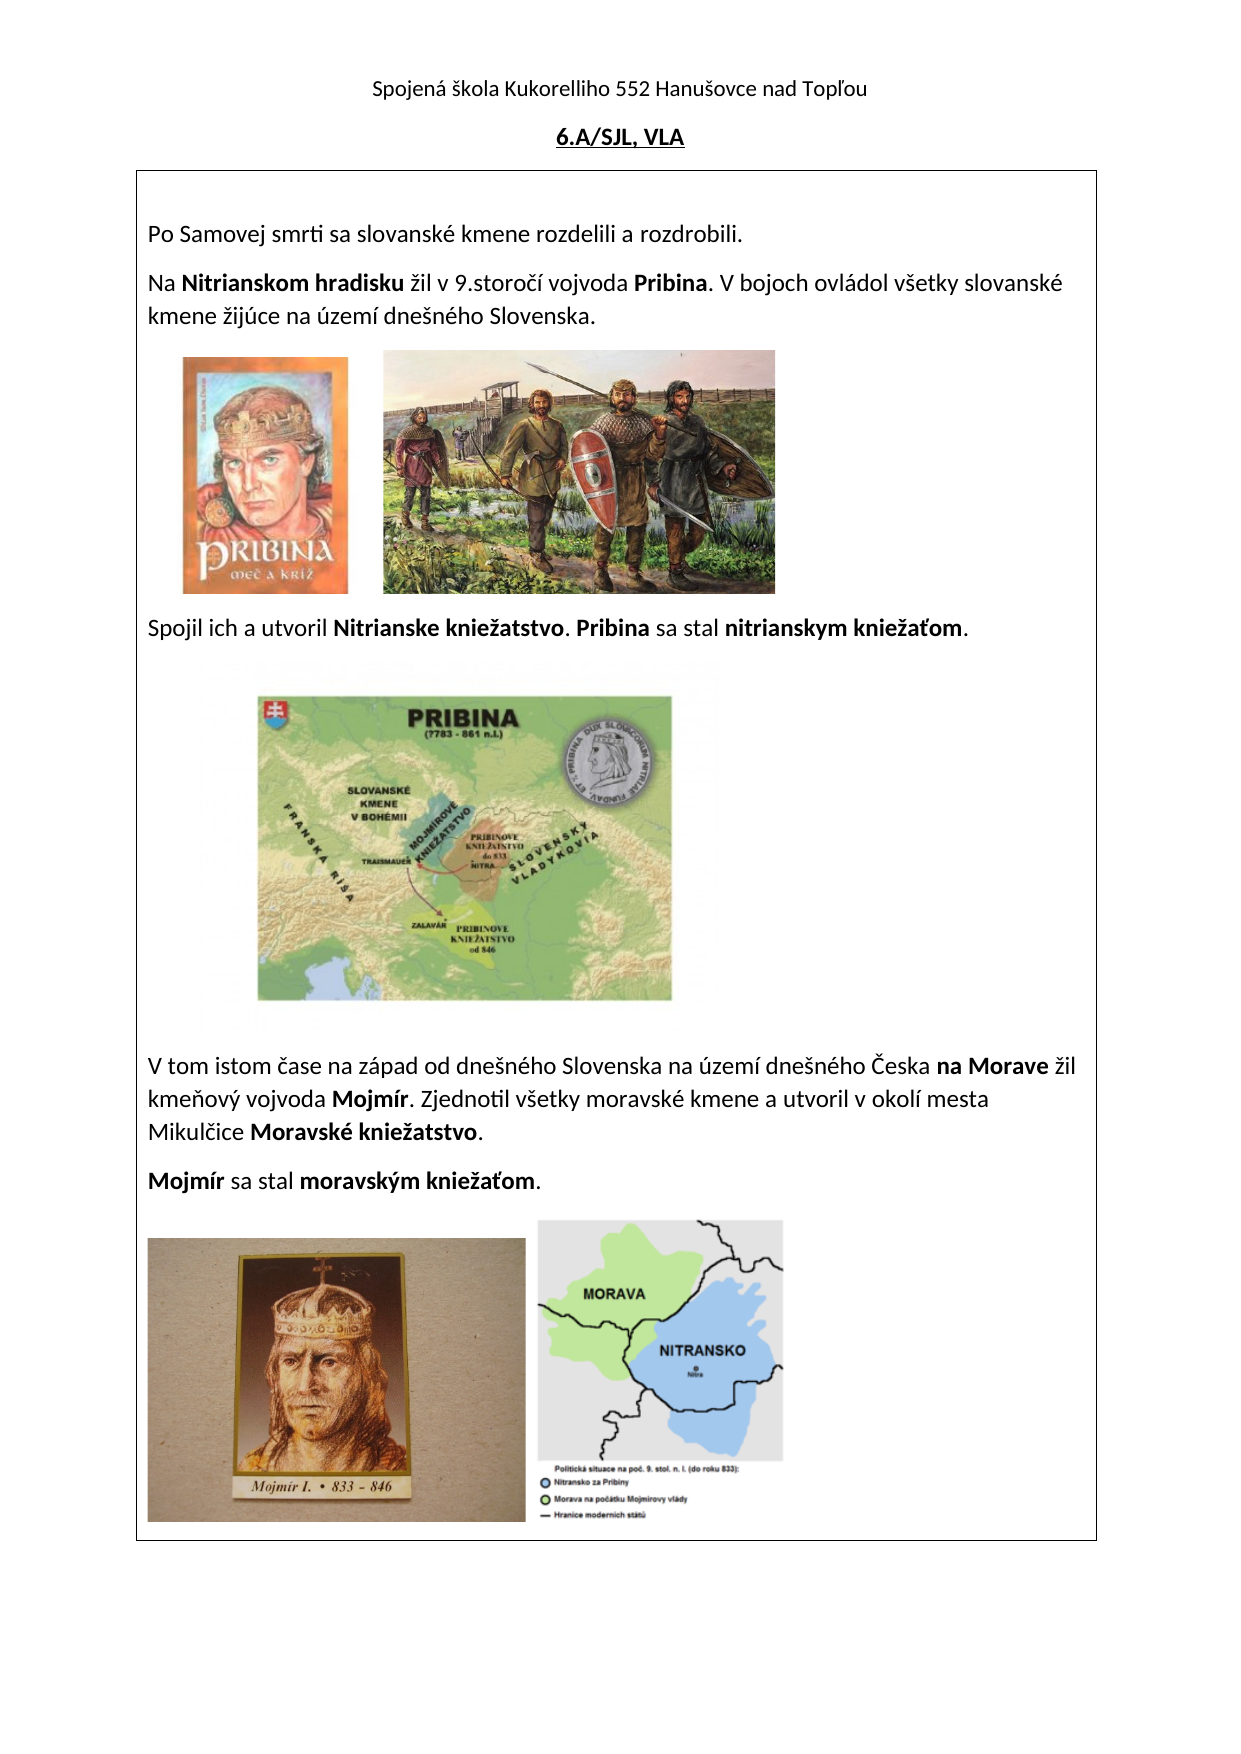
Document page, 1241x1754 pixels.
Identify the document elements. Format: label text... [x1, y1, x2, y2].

picture [531, 1214, 791, 1522]
picture [147, 1238, 526, 1522]
picture [147, 350, 775, 594]
picture [147, 662, 771, 1031]
